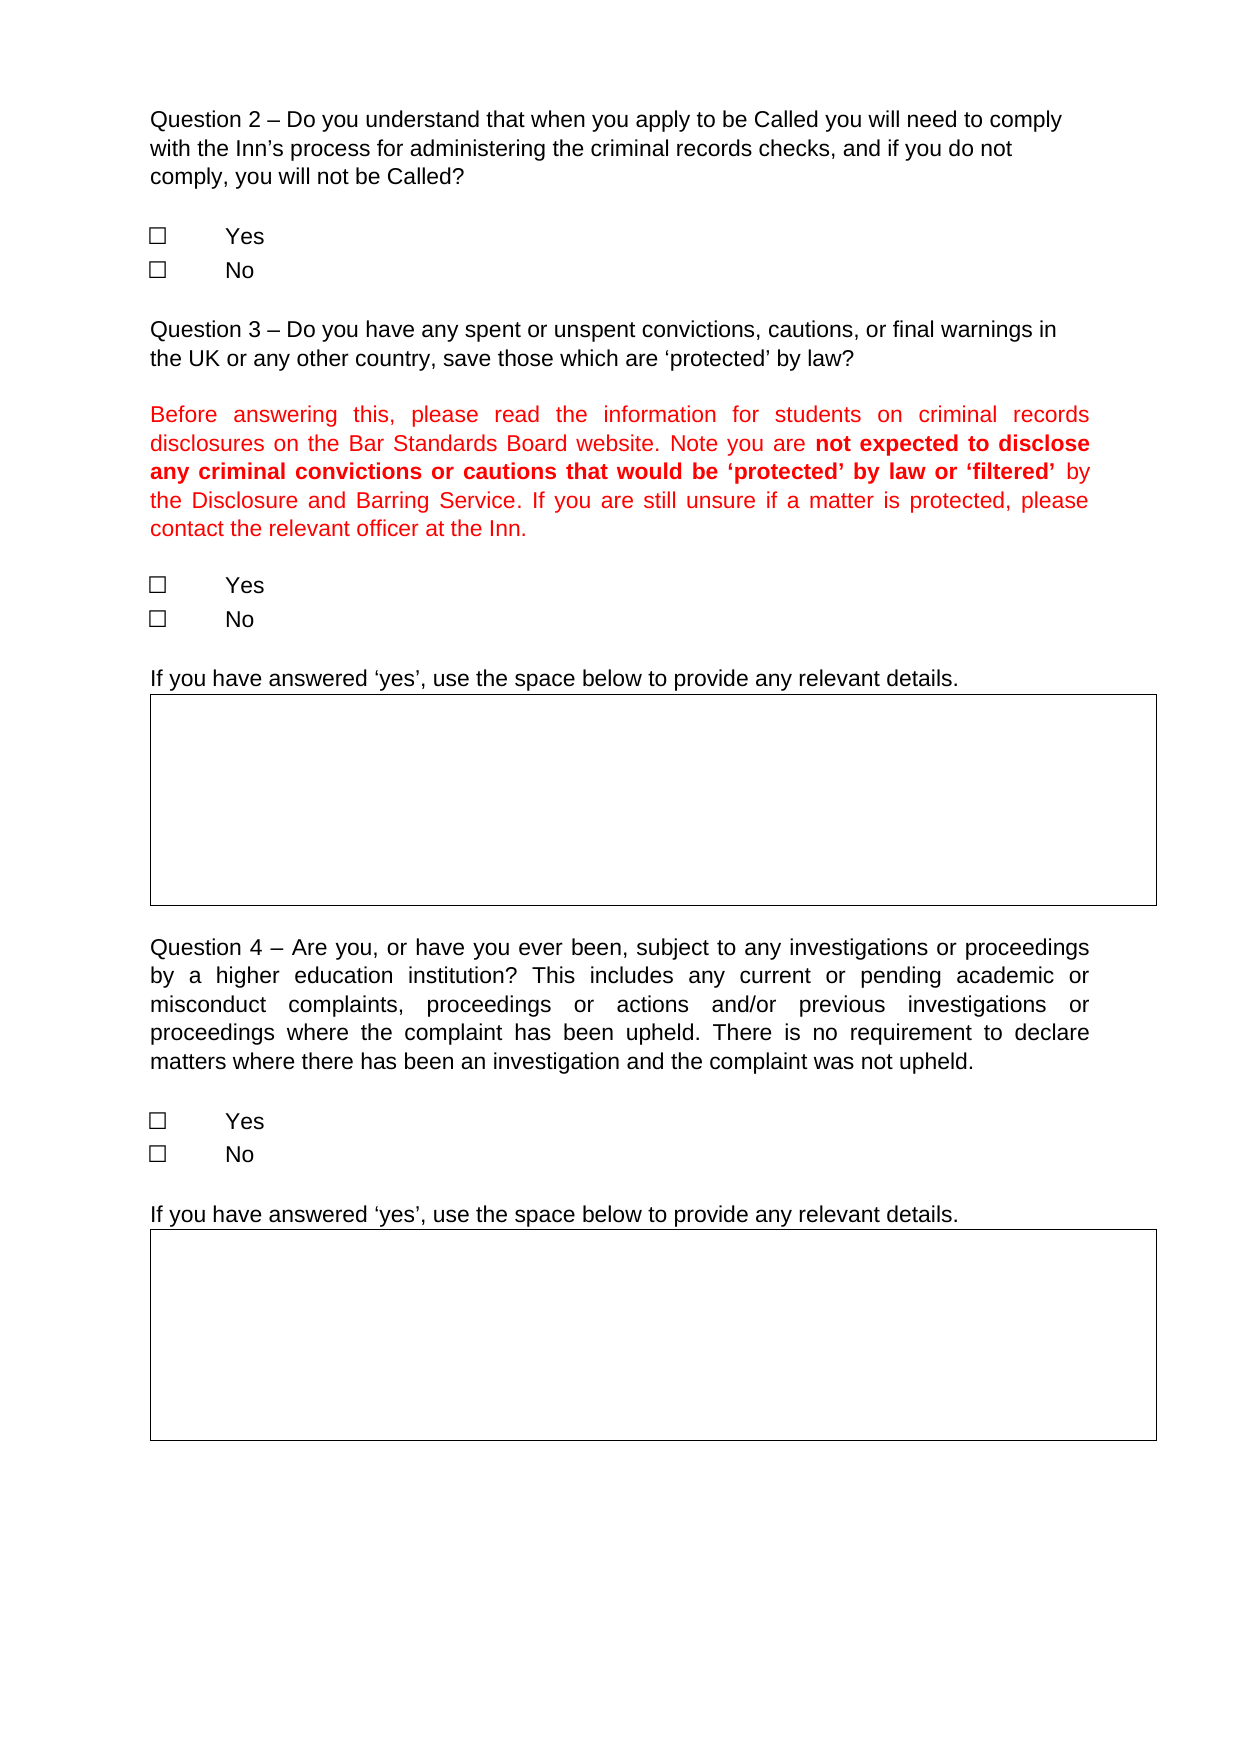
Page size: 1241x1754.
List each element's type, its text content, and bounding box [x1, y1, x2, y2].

text Yes [147, 220, 1090, 251]
text No [147, 1138, 1090, 1169]
text If you have answered ‘yes’, use the space below to provide any relevant details. [150, 665, 1090, 692]
text Yes [147, 569, 1090, 601]
text If you have answered ‘yes’, use the space below to provide any relevant details. [150, 1201, 1090, 1227]
text Question 3 – Do you have any spent or unspent convictions, cautions, or final warnings in the UK or any other country, save those which are ‘protected’ by law? [150, 316, 1090, 371]
text Question 4 – Are you, or have you ever been, subject to any investigations or proceedings by a higher education institution? This includes any current or pending academic or misconduct complaints, proceedings or actions and/or previous investigations or proceedings where the complaint has been upheld. There is no requirement to declare matters where there has been an investigation and the complaint was not upheld. [150, 934, 1090, 1074]
text Before answering this, please read the information for students on criminal records disclosures on the Bar Standards Board website. Note you are not expected to disclose any criminal convictions or cautions that would be ‘protected’ by law or ‘filtered’ by the Disclosure and Barring Service. If you are still unsure if a matter is protected, please contact the relevant officer at the Inn. [150, 401, 1090, 541]
text Question 2 – Do you understand that when you apply to be Called you will need to comply with the Inn’s process for administering the criminal records checks, and if you do not comply, you will not be Called? [150, 106, 1090, 189]
text No [147, 254, 1090, 285]
text Yes [147, 1104, 1090, 1136]
text No [147, 603, 1090, 634]
table_header [151, 1230, 1156, 1440]
table_header [151, 695, 1156, 904]
